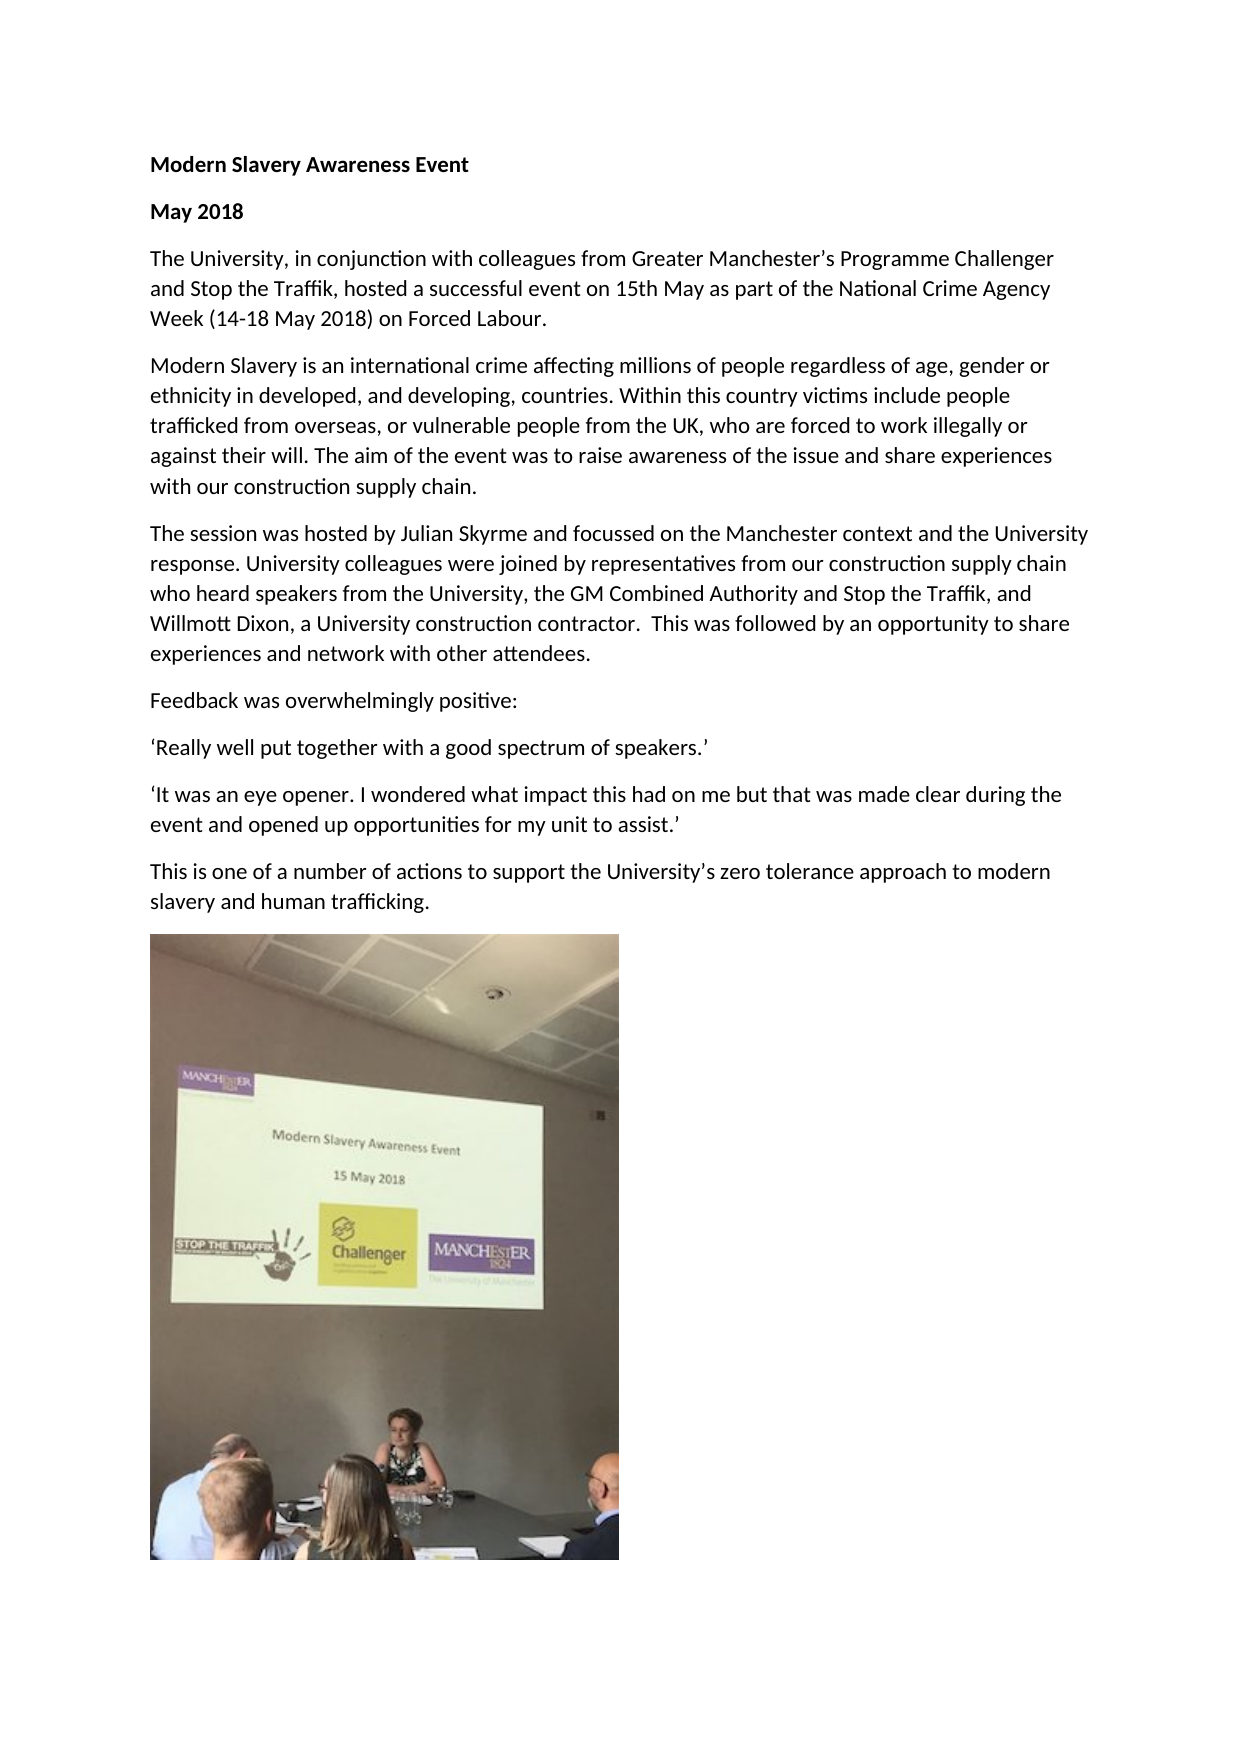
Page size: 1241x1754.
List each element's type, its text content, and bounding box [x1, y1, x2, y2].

picture [150, 934, 619, 1560]
text This is one of a number of actions to support the University’s zero tolerance approach to modern slavery and human trafficking. [150, 857, 1090, 916]
text Modern Slavery is an international crime affecting millions of people regardless of age, gender or ethnicity in developed, and developing, countries. Within this country victims include people trafficked from overseas, or vulnerable people from the UK, who are forced to work illegally or against their will. The aim of the event was to raise awareness of the issue and share experiences with our construction supply chain. [150, 351, 1090, 500]
text The session was hosted by Julian Skyrme and focussed on the Manchester context and the University response. University colleagues were joined by representatives from our construction supply chain who heard speakers from the University, the GM Combined Authority and Stop the Traffik, and Willmott Dixon, a University construction contractor. This was followed by an opportunity to share experiences and network with other attendees. [150, 519, 1090, 668]
text The University, in conjunction with colleagues from Greater Manchester’s Programme Challenger and Stop the Traffik, hosted a successful event on 15th May as part of the National Crime Agency Week (14-18 May 2018) on Forced Labour. [150, 244, 1090, 332]
text ‘Really well put together with a good spectrum of speakers.’ [150, 733, 1090, 761]
text Modern Slavery Awareness Event [150, 150, 1090, 178]
text May 2018 [150, 197, 1090, 225]
text ‘It was an eye opener. I wondered what impact this had on me but that was made clear during the event and opened up opportunities for my unit to assist.’ [150, 780, 1090, 838]
text Feedback was overwhelmingly positive: [150, 686, 1090, 714]
